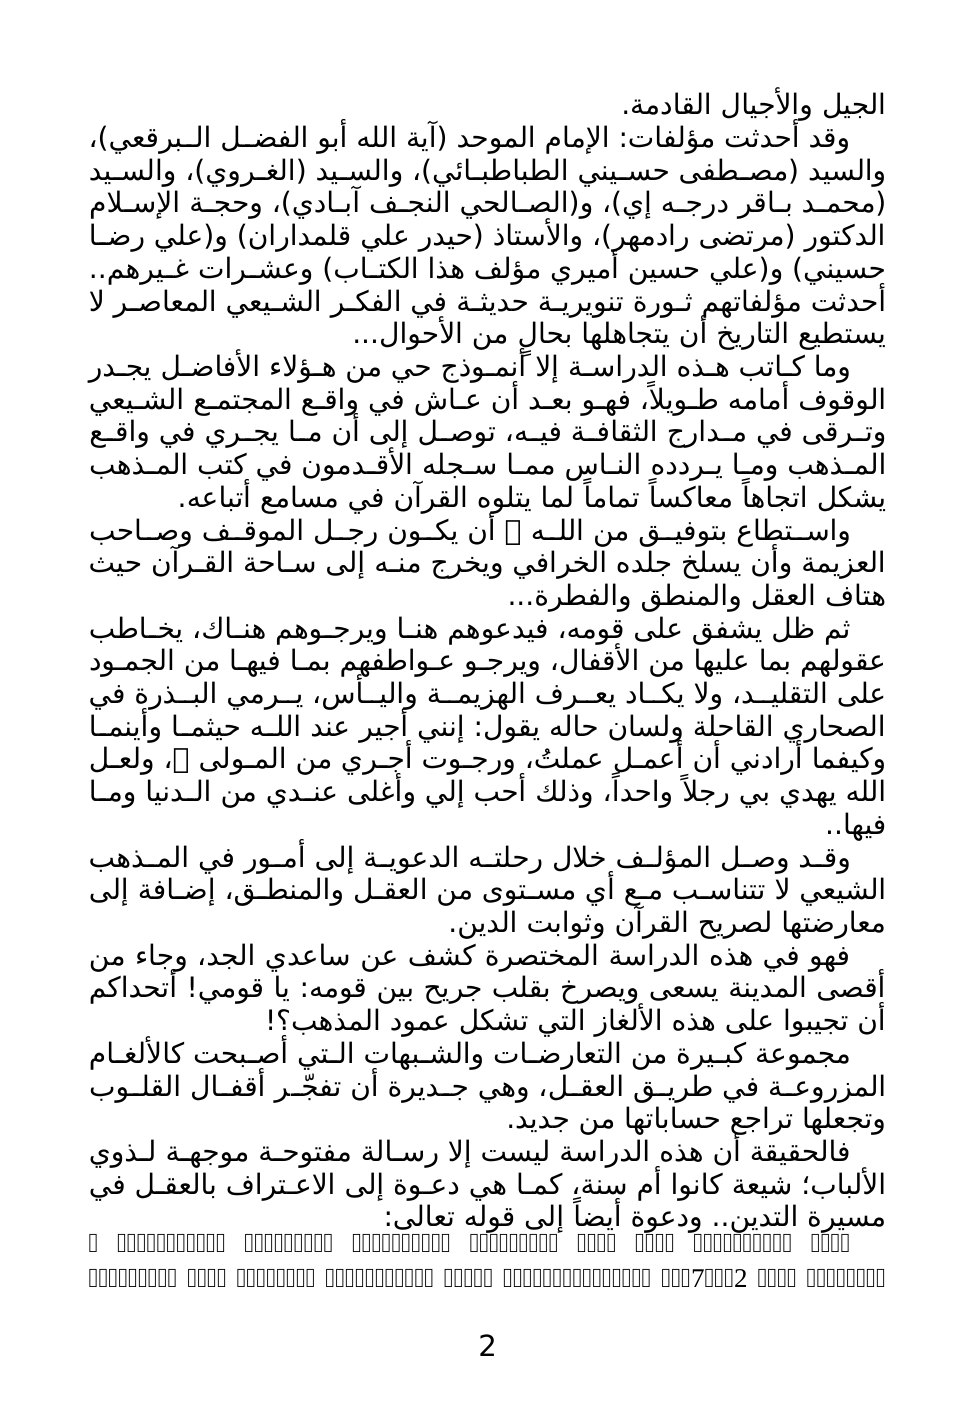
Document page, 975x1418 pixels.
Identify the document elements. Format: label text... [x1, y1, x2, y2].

text فهو في هذه الدراسة المختصرة كشف عن ساعدي الجد، وجاء من أقصى المدينة يسعى ويصرخ بقلب جريح بين قومه: يا قومي! أتحداكم أن تجيبوا على هذه الألغاز التي تشكل عمود المذهب؟! [89, 939, 886, 1037]
text واستطاع بتوفيق من الله أن يكون رجل الموقف وصاحب العزيمة وأن يسلخ جلده الخرافي ويخرج منه إلى ساحة القرآن حيث هتاف العقل والمنطق والفطرة... [89, 514, 886, 612]
text وما كاتب هذه الدراسة إلا أنموذج حي من هؤلاء الأفاضل يجدر الوقوف أمامه طويلاً، فهو بعد أن عاش في واقع المجتمع الشيعي وترقى في مدارج الثقافة فيه، توصل إلى أن ما يجري في واقع المذهب وما يردده الناس مما سجله الأقدمون في كتب المذهب يشكل اتجاهاً معاكساً تماماً لما يتلوه القرآن في مسامع أتباعه. [89, 350, 886, 514]
text [آل عمران:102-105]. [89, 1233, 886, 1295]
text وقد أحدثت مؤلفات: الإمام الموحد (آية الله أبو الفضل البرقعي)، والسيد (مصطفى حسيني الطباطبائي)، والسيد (الغروي)، والسيد (محمد باقر درجه إي)، و(الصالحي النجف آبادي)، وحجة الإسلام الدكتور (مرتضى رادمهر)، والأستاذ (حيدر علي قلمداران) و(علي رضا حسيني) و(علي حسين أميري مؤلف هذا الكتاب) وعشرات غيرهم.. أحدثت مؤلفاتهم ثورة تنويرية حديثة في الفكر الشيعي المعاصر لا يستطيع التاريخ أن يتجاهلها بحالٍ من الأحوال... [89, 121, 886, 350]
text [89, 89, 886, 121]
text ثم ظل يشفق على قومه، فيدعوهم هنا ويرجوهم هناك، يخاطب عقولهم بما عليها من الأقفال، ويرجو عواطفهم بما فيها من الجمود على التقليد، ولا يكاد يعرف الهزيمة واليأس، يرمي البذرة في الصحاري القاحلة ولسان حاله يقول: إنني أجير عند الله حيثما وأينما وكيفما أرادني أن أعمل عملتُ، ورجوت أجري من المولى ، ولعل الله يهدي بي رجلاً واحداً، وذلك أحب إلي وأغلى عندي من الدنيا وما فيها.. [89, 612, 886, 841]
text وقد وصل المؤلف خلال رحلته الدعوية إلى أمور في المذهب الشيعي لا تتناسب مع أي مستوى من العقل والمنطق، إضافة إلى معارضتها لصريح القرآن وثوابت الدين. [89, 841, 886, 939]
text فالحقيقة أن هذه الدراسة ليست إلا رسالة مفتوحة موجهة لذوي الألباب؛ شيعة كانوا أم سنة، كما هي دعوة إلى الاعتراف بالعقل في مسيرة التدين.. ودعوة أيضاً إلى قوله تعالى: [89, 1135, 886, 1233]
text مجموعة كبيرة من التعارضات والشبهات التي أصبحت كالألغام المزروعة في طريق العقل، وهي جديرة أن تفجّر أقفال القلوب وتجعلها تراجع حساباتها من جديد. [89, 1037, 886, 1135]
